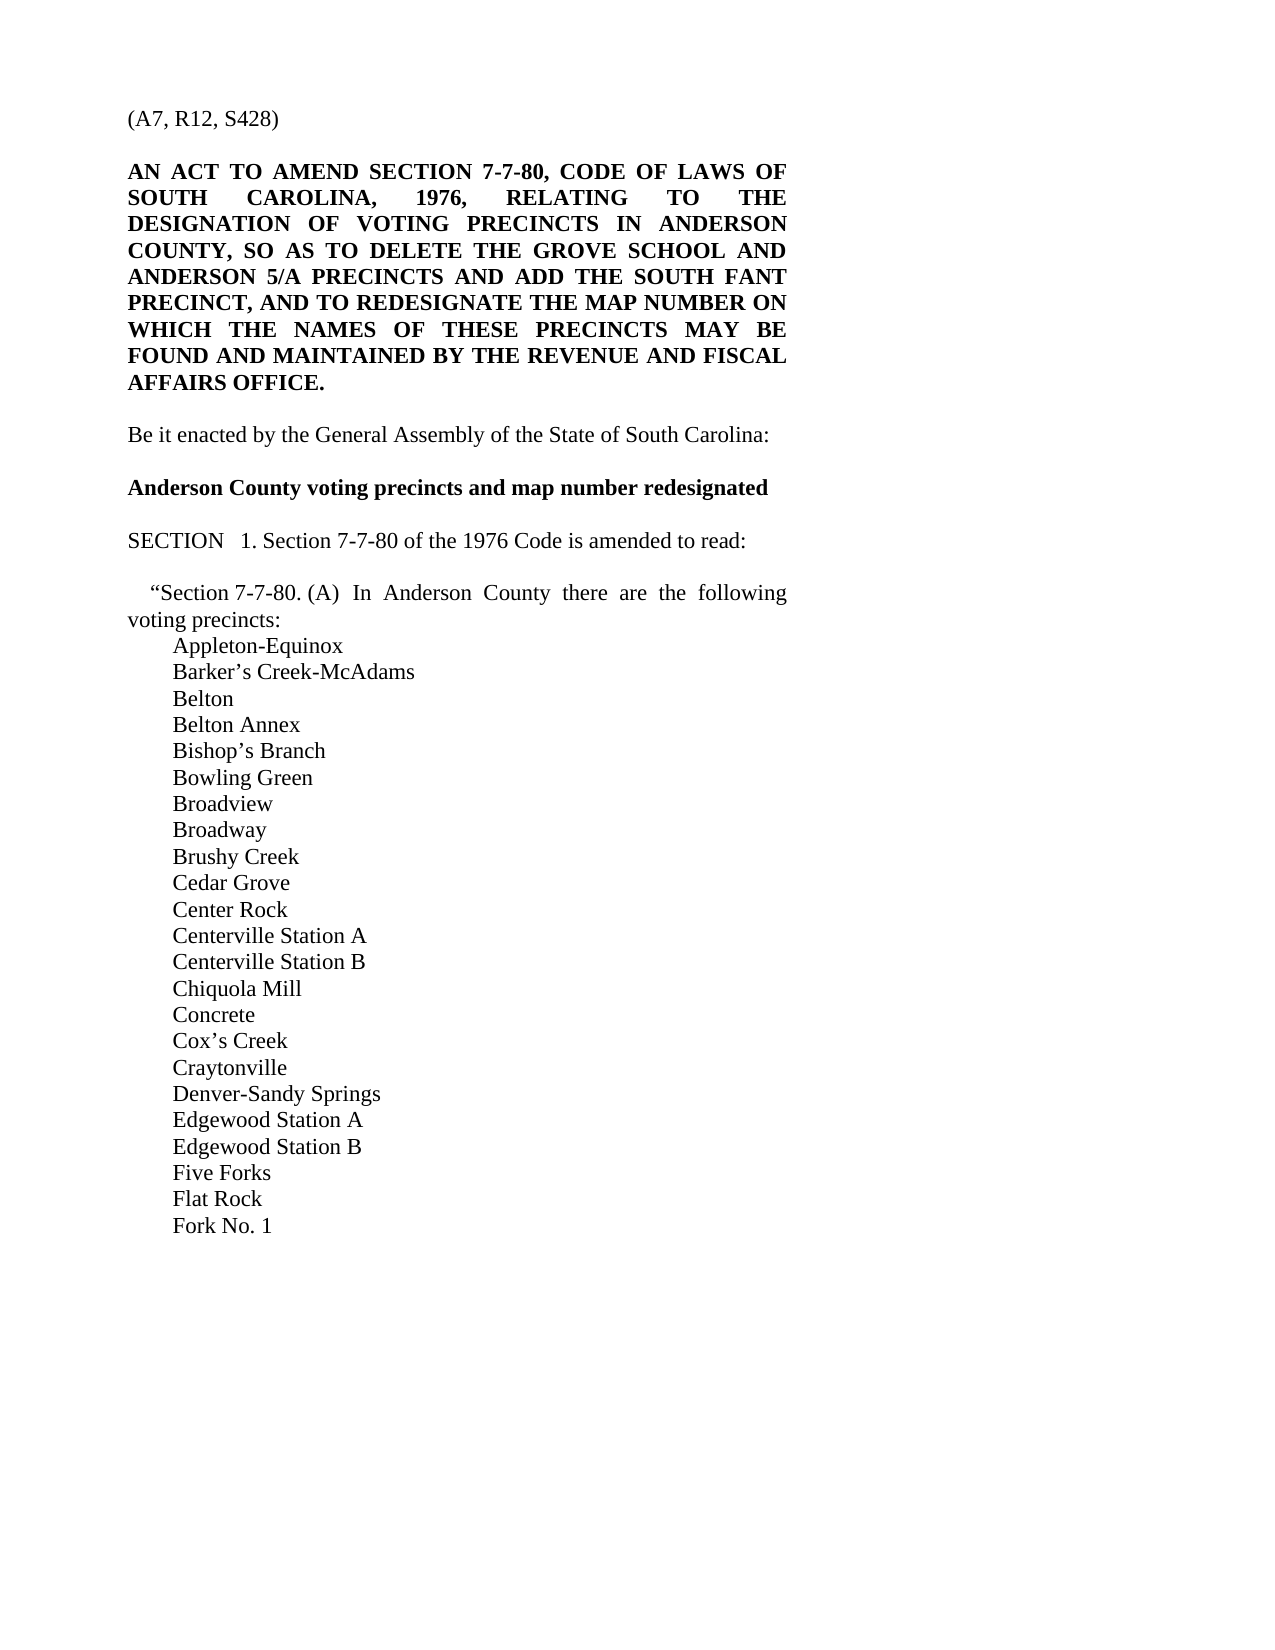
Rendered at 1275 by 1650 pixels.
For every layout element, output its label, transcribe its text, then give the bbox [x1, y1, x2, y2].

text Edgewood Station A [127, 1106, 787, 1133]
text Craytonville [127, 1054, 787, 1080]
text Belton [127, 685, 787, 711]
text Flat Rock [127, 1186, 787, 1212]
text Cox’s Creek [127, 1027, 787, 1054]
text Anderson County voting precincts and map number redesignated [127, 474, 787, 500]
text Broadview [127, 790, 787, 817]
text “Section 7-7-80. (A) In Anderson County there are the following voting precincts: [127, 579, 787, 632]
text Barker’s Creek-McAdams [127, 658, 787, 685]
text Concrete [127, 1001, 787, 1027]
text AN ACT TO AMEND SECTION 7-7-80, CODE OF LAWS OF SOUTH CAROLINA, 1976, RELATING TO THE DESIGNATION OF VOTING PRECINCTS IN ANDERSON COUNTY, SO AS TO DELETE THE GROVE SCHOOL AND ANDERSON 5/A PRECINCTS AND ADD THE SOUTH FANT PRECINCT, AND TO REDESIGNATE THE MAP NUMBER ON WHICH THE NAMES OF THESE PRECINCTS MAY BE FOUND AND MAINTAINED BY THE REVENUE AND FISCAL AFFAIRS OFFICE. [127, 158, 787, 395]
text Chiquola Mill [127, 975, 787, 1001]
text Appleton-Equinox [127, 632, 787, 658]
text Centerville Station B [127, 948, 787, 975]
text Edgewood Station B [127, 1133, 787, 1159]
text Cedar Grove [127, 869, 787, 896]
text Bishop’s Branch [127, 737, 787, 764]
text Fork No. 1 [127, 1212, 787, 1238]
text Broadway [127, 817, 787, 843]
text Be it enacted by the General Assembly of the State of South Carolina: [127, 421, 787, 448]
text Bowling Green [127, 764, 787, 790]
text Center Rock [127, 896, 787, 922]
text Denver-Sandy Springs [127, 1080, 787, 1106]
text Brushy Creek [127, 843, 787, 869]
text Belton Annex [127, 711, 787, 737]
text Centerville Station A [127, 922, 787, 948]
text (A7, R12, S428) [127, 105, 787, 131]
text SECTION 1. Section 7-7-80 of the 1976 Code is amended to read: [127, 527, 787, 553]
text Five Forks [127, 1159, 787, 1186]
